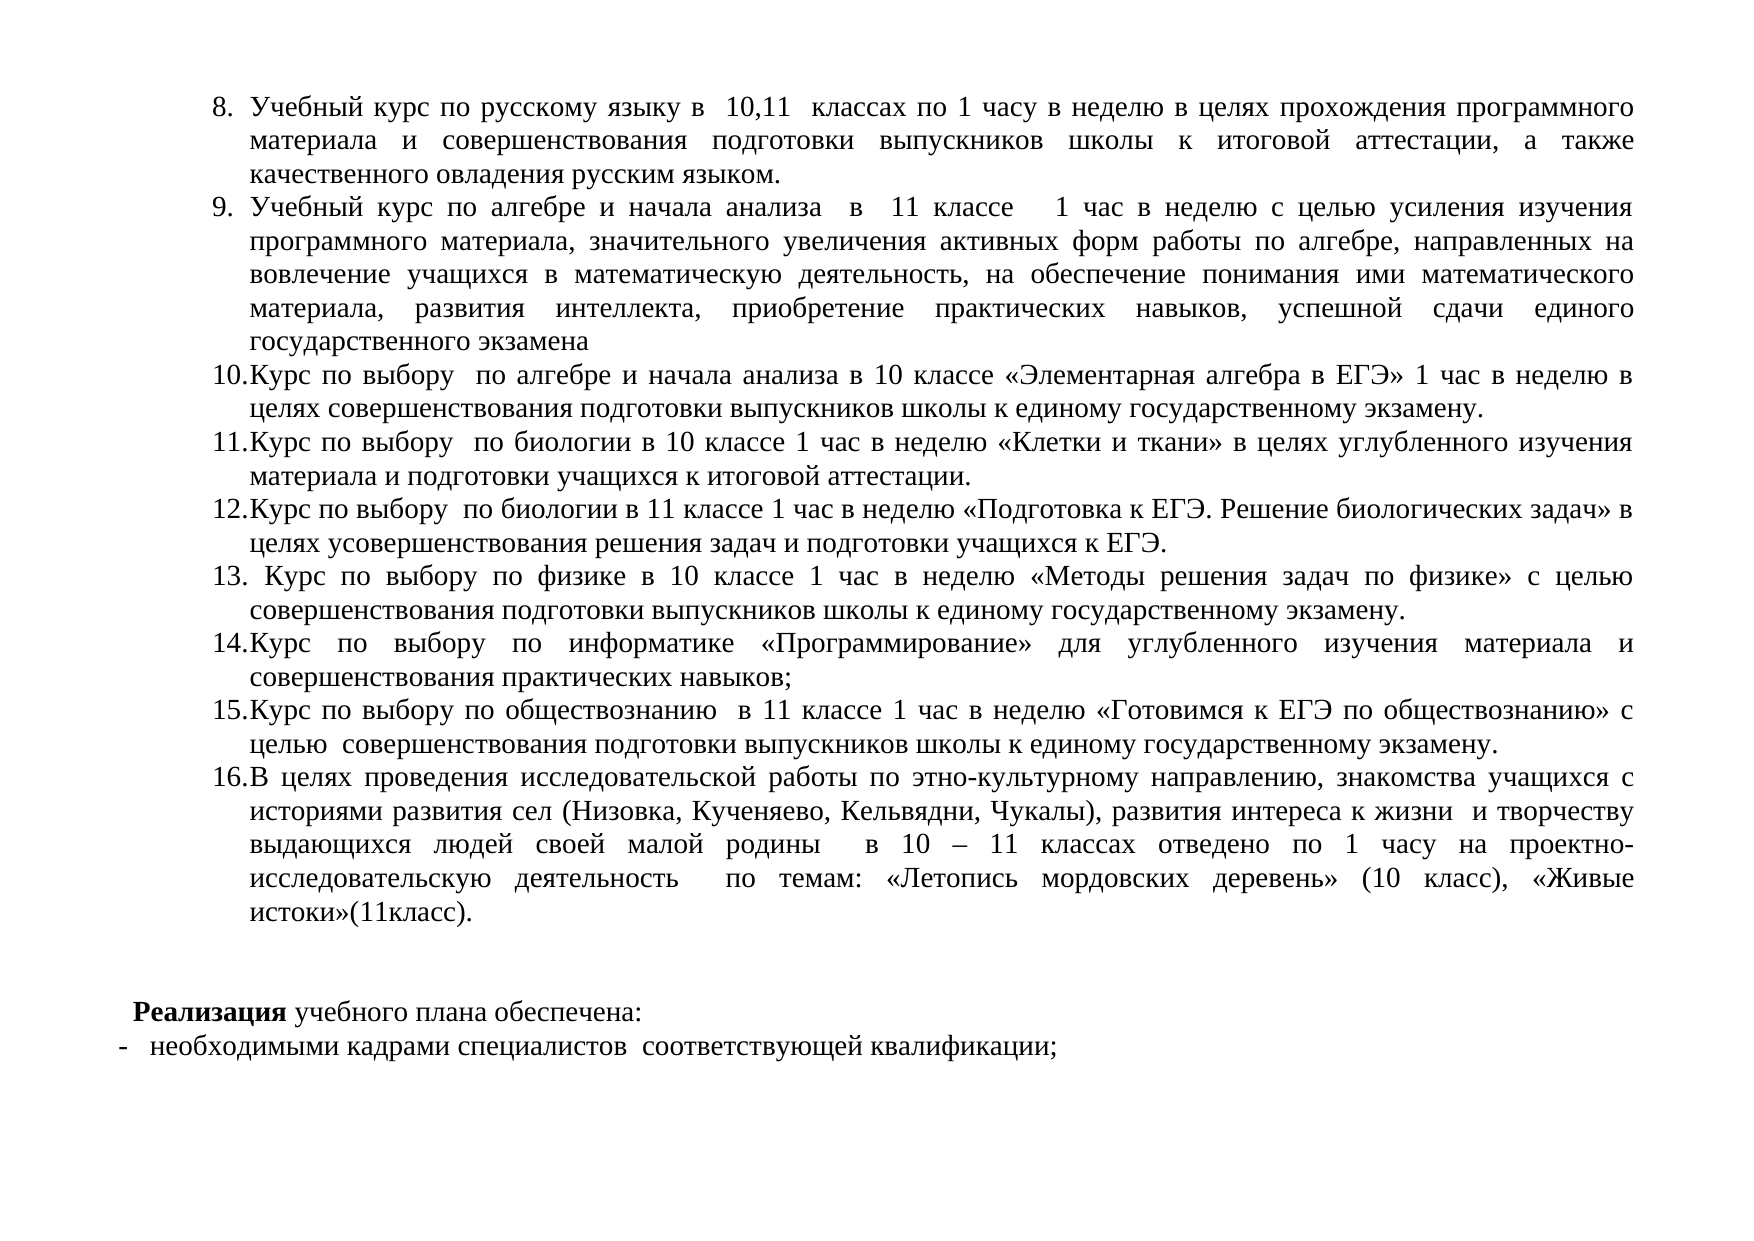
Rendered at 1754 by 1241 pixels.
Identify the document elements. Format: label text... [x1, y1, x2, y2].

text Реализация учебного плана обеспечена: [118, 994, 1636, 1028]
list Учебный курс по алгебре и начала анализа в 11 классе 1 час в неделю с целью усиления изучения программного материала, значительного увеличения активных форм работы по алгебре, направленных на вовлечение учащихся в математическую деятельность, на обеспечение понимания ими математического материала, развития интеллекта, приобретение практических навыков, успешной сдачи единого государственного экзамена [212, 189, 1636, 357]
list Курс по выбору по информатике «Программирование» для углубленного изучения материала и совершенствования практических навыков; [212, 625, 1636, 692]
list Курс по выбору по биологии в 10 классе 1 час в неделю «Клетки и ткани» в целях углубленного изучения материала и подготовки учащихся к итоговой аттестации. [212, 424, 1636, 491]
text - необходимыми кадрами специалистов соответствующей квалификации; [118, 1028, 1636, 1061]
list Курс по выбору по физике в 10 классе 1 час в неделю «Методы решения задач по физике» с целью совершенствования подготовки выпускников школы к единому государственному экзамену. [212, 558, 1636, 625]
list Курс по выбору по обществознанию в 11 классе 1 час в неделю «Готовимся к ЕГЭ по обществознанию» с целью совершенствования подготовки выпускников школы к единому государственному экзамену. [212, 692, 1636, 759]
list Курс по выбору по биологии в 11 классе 1 час в неделю «Подготовка к ЕГЭ. Решение биологических задач» в целях усовершенствования решения задач и подготовки учащихся к ЕГЭ. [212, 491, 1636, 558]
list В целях проведения исследовательской работы по этно-культурному направлению, знакомства учащихся с историями развития сел (Низовка, Кученяево, Кельвядни, Чукалы), развития интереса к жизни и творчеству выдающихся людей своей малой родины в 10 – 11 классах отведено по 1 часу на проектно-исследовательскую деятельность по темам: «Летопись мордовских деревень» (10 класс), «Живые истоки»(11класс). [212, 759, 1636, 927]
list Учебный курс по русскому языку в 10,11 классах по 1 часу в неделю в целях прохождения программного материала и совершенствования подготовки выпускников школы к итоговой аттестации, а также качественного овладения русским языком. [212, 89, 1636, 189]
list Курс по выбору по алгебре и начала анализа в 10 классе «Элементарная алгебра в ЕГЭ» 1 час в неделю в целях совершенствования подготовки выпускников школы к единому государственному экзамену. [212, 357, 1636, 424]
